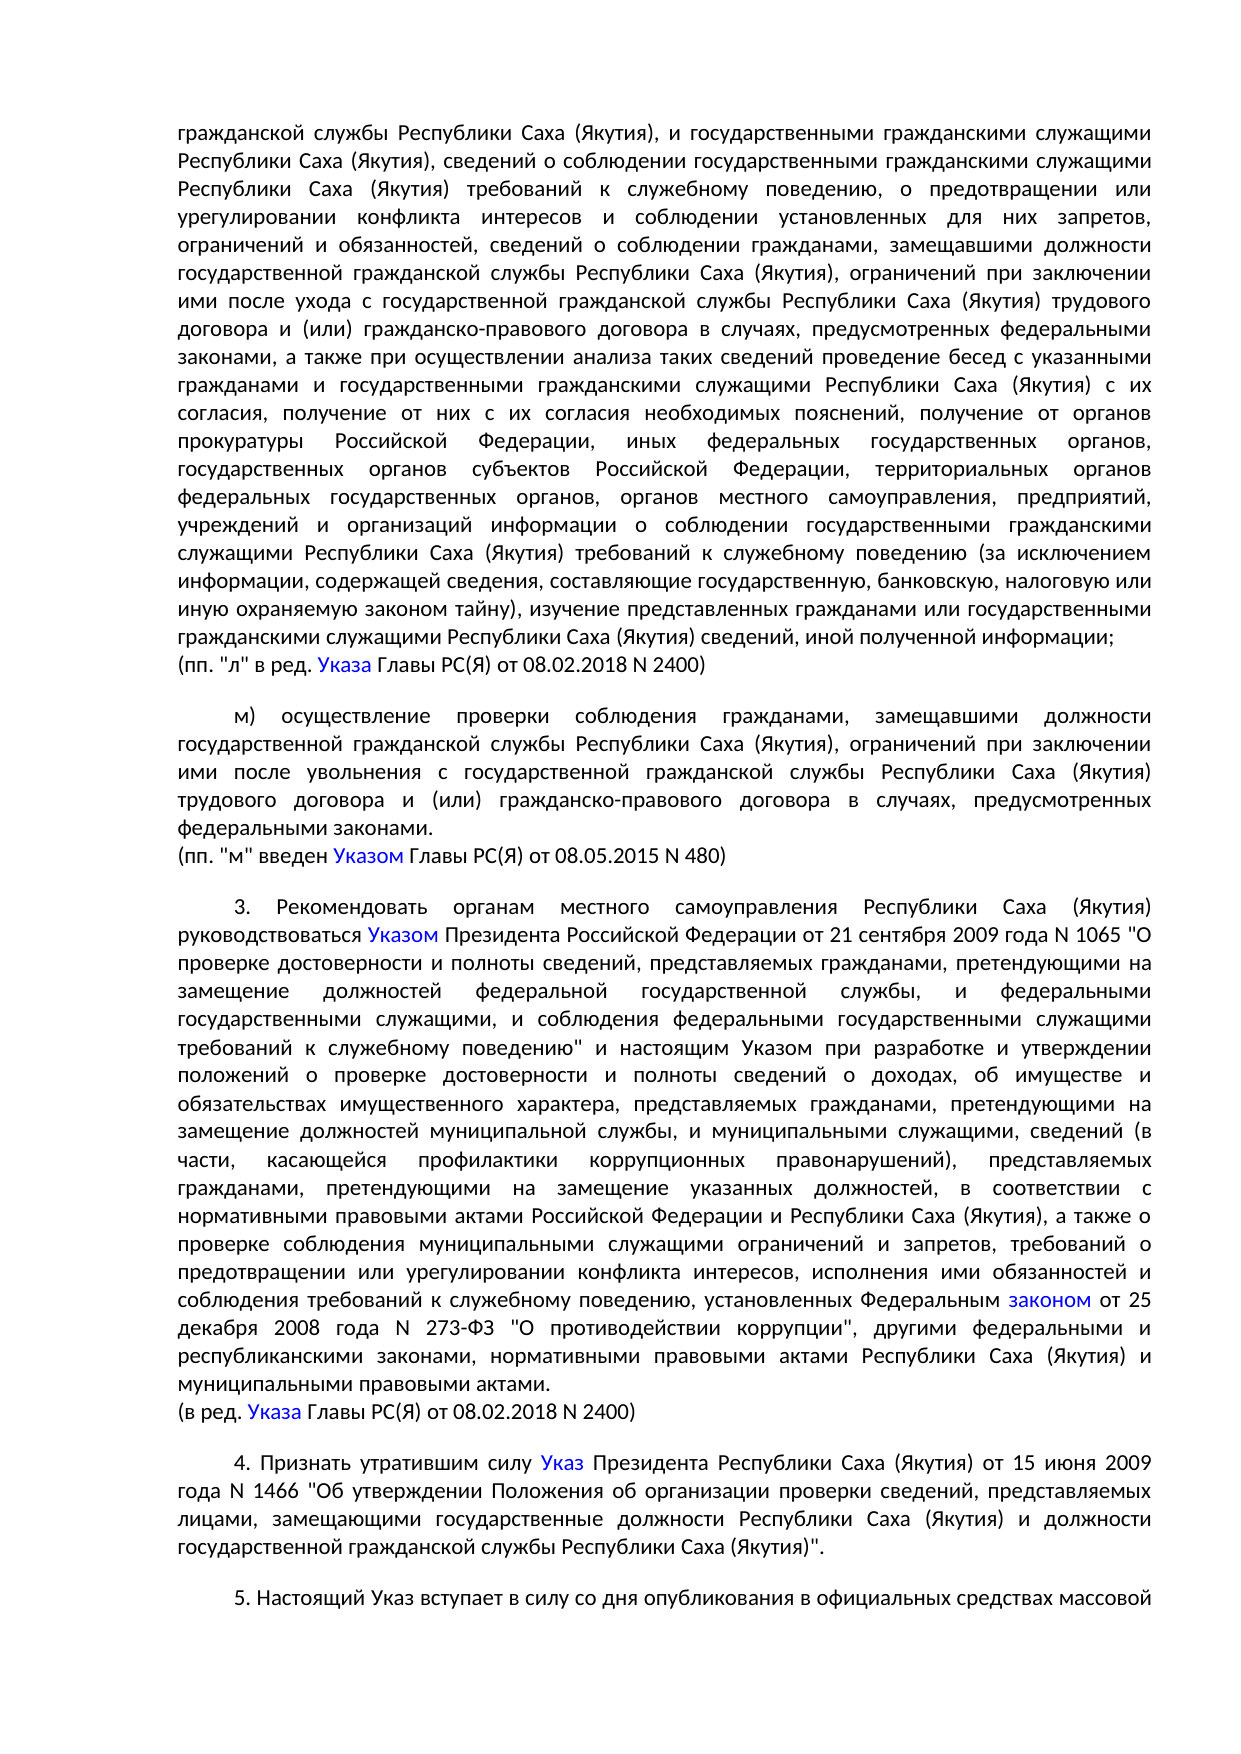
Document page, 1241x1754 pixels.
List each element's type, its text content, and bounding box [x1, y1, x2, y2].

text 4. Признать утратившим силу Указ Президента Республики Саха (Якутия) от 15 июня 2009 года N 1466 "Об утверждении Положения об организации проверки сведений, представляемых лицами, замещающими государственные должности Республики Саха (Якутия) и должности государственной гражданской службы Республики Саха (Якутия)". [177, 1448, 1152, 1560]
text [177, 118, 1152, 651]
text 3. Рекомендовать органам местного самоуправления Республики Саха (Якутия) руководствоваться Указом Президента Российской Федерации от 21 сентября 2009 года N 1065 "О проверке достоверности и полноты сведений, представляемых гражданами, претендующими на замещение должностей федеральной государственной службы, и федеральными государственными служащими, и соблюдения федеральными государственными служащими требований к служебному поведению" и настоящим Указом при разработке и утверждении положений о проверке достоверности и полноты сведений о доходах, об имуществе и обязательствах имущественного характера, представляемых гражданами, претендующими на замещение должностей муниципальной службы, и муниципальными служащими, сведений (в части, касающейся профилактики коррупционных правонарушений), представляемых гражданами, претендующими на замещение указанных должностей, в соответствии с нормативными правовыми актами Российской Федерации и Республики Саха (Якутия), а также о проверке соблюдения муниципальными служащими ограничений и запретов, требований о предотвращении или урегулировании конфликта интересов, исполнения ими обязанностей и соблюдения требований к служебному поведению, установленных Федеральным законом от 25 декабря 2008 года N 273-ФЗ "О противодействии коррупции", другими федеральными и республиканскими законами, нормативными правовыми актами Республики Саха (Якутия) и муниципальными правовыми актами. [177, 892, 1152, 1397]
text (пп. "м" введен Указом Главы РС(Я) от 08.05.2015 N 480) [177, 842, 1152, 869]
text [177, 1583, 1152, 1611]
text (в ред. Указа Главы РС(Я) от 08.02.2018 N 2400) [177, 1397, 1152, 1425]
text (пп. "л" в ред. Указа Главы РС(Я) от 08.02.2018 N 2400) [177, 651, 1152, 678]
text м) осуществление проверки соблюдения гражданами, замещавшими должности государственной гражданской службы Республики Саха (Якутия), ограничений при заключении ими после увольнения с государственной гражданской службы Республики Саха (Якутия) трудового договора и (или) гражданско-правового договора в случаях, предусмотренных федеральными законами. [177, 701, 1152, 842]
